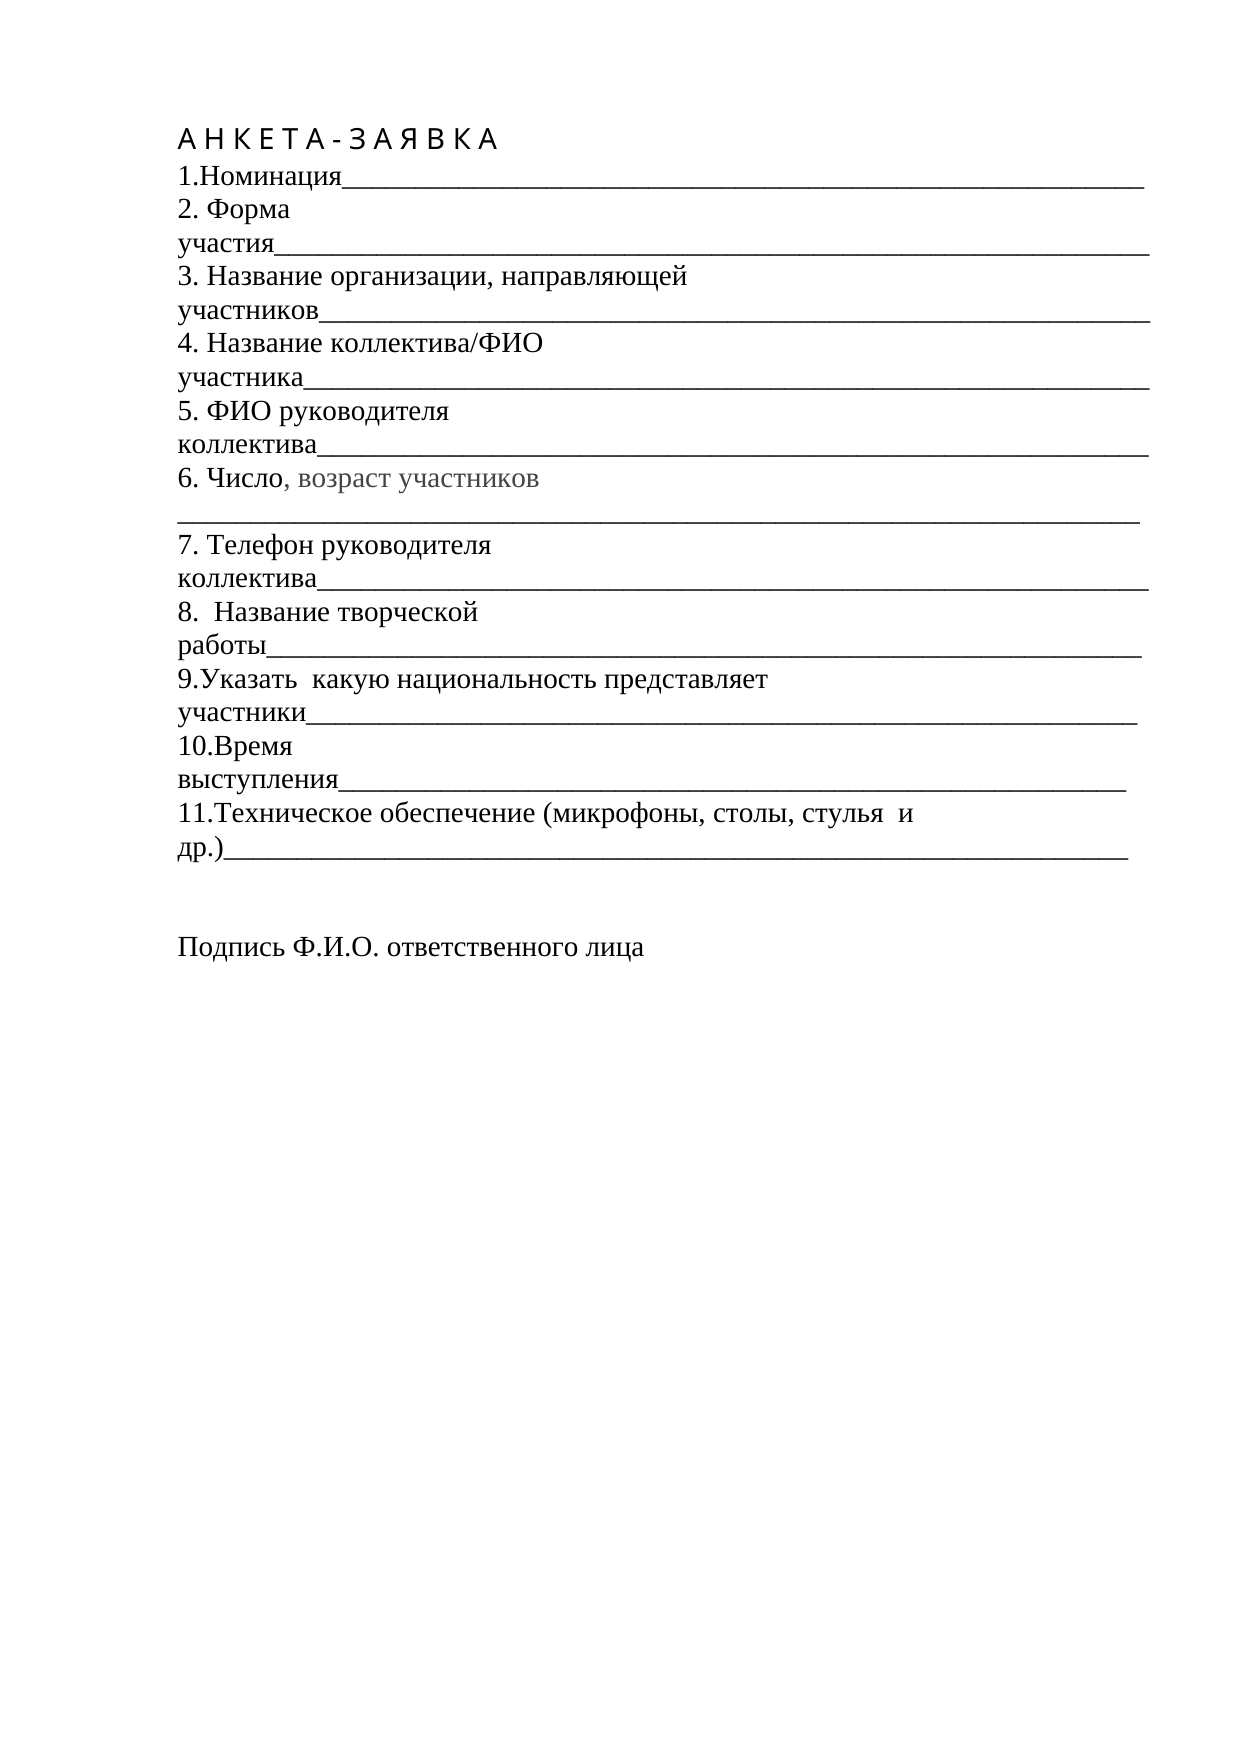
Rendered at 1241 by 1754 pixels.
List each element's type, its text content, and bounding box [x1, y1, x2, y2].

text 11.Техническое обеспечение (микрофоны, столы, стулья и др.)______________________________________________________________ [177, 795, 1152, 862]
text 8. Название творческой работы____________________________________________________________ [177, 594, 1152, 661]
text 6. Число, возраст участников __________________________________________________________________ [177, 460, 1152, 527]
list 9.Указать какую национальность представляет участники_________________________________________________________ [177, 661, 1152, 728]
text А Н К Е Т А - З А Я В К А [177, 118, 1152, 158]
text 7. Телефон руководителя коллектива_________________________________________________________ [177, 527, 1152, 594]
text 3. Название организации, направляющей участников_________________________________________________________ [177, 258, 1152, 326]
text 1.Номинация_______________________________________________________ [177, 158, 1152, 191]
text 4. Название коллектива/ФИО участника__________________________________________________________ [177, 326, 1152, 393]
text 10.Время выступления______________________________________________________ [177, 728, 1152, 795]
text 5. ФИО руководителя коллектива_________________________________________________________ [177, 393, 1152, 460]
text 2. Форма участия____________________________________________________________ [177, 191, 1152, 258]
text Подпись Ф.И.О. ответственного лица [177, 929, 1152, 963]
